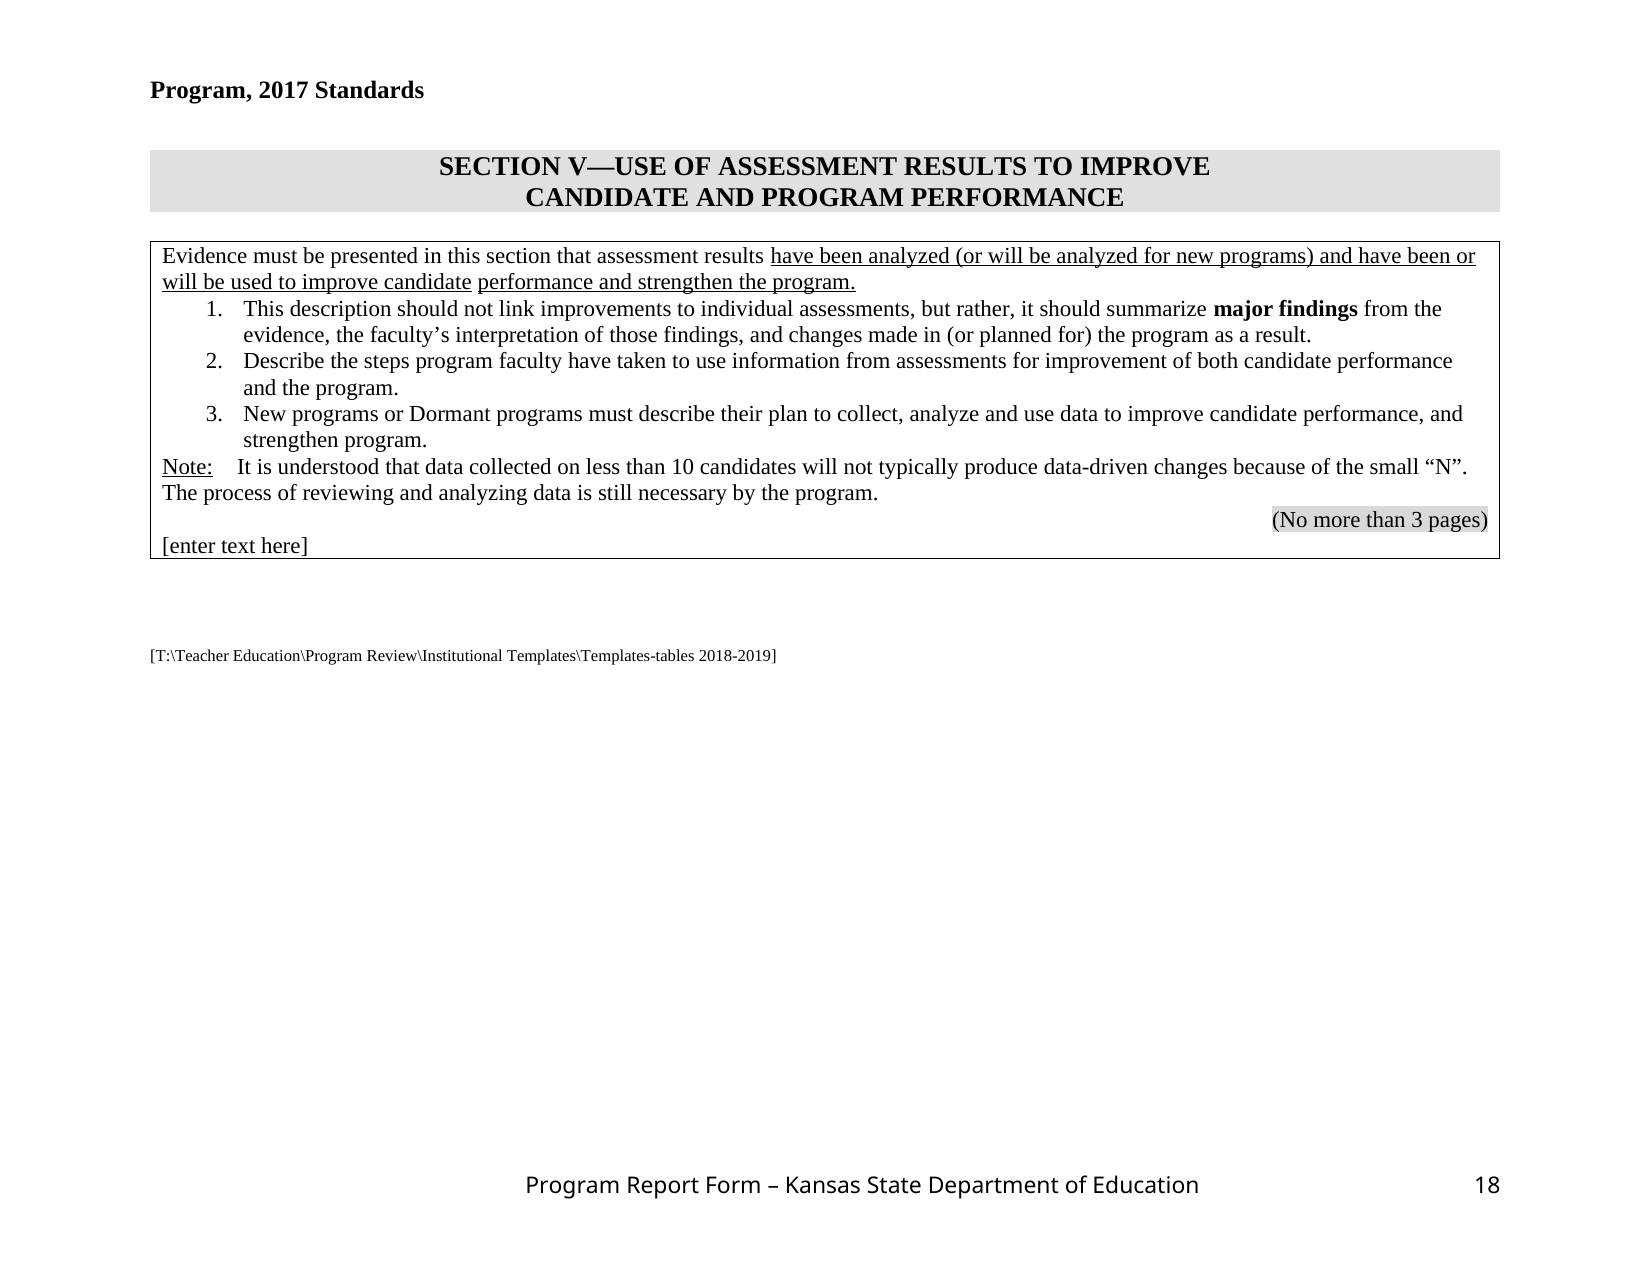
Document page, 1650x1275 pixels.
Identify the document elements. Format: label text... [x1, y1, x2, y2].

table_header Evidence must be presented in this section that assessment results have been analyzed (or will be analyzed for new programs) and have been or will be used to improve candidate performance and strengthen the program. This description should not link improvements to individual assessments, but rather, it should summarize major findings from the evidence, the faculty’s interpretation of those findings, and changes made in (or planned for) the program as a result. Describe the steps program faculty have taken to use information from assessments for improvement of both candidate performance and the program. New programs or Dormant programs must describe their plan to collect, analyze and use data to improve candidate performance, and strengthen program. Note: It is understood that data collected on less than 10 candidates will not typically produce data-driven changes because of the small “N”. The process of reviewing and analyzing data is still necessary by the program. (No more than 3 pages) [enter text here] [151, 242, 1499, 558]
text CANDIDATE AND PROGRAM PERFORMANCE [150, 181, 1500, 212]
text [T:\Teacher Education\Program Review\Institutional Templates\Templates-tables 2018-2019] [150, 646, 1500, 665]
text SECTION V—USE OF ASSESSMENT RESULTS TO IMPROVE [150, 150, 1500, 181]
